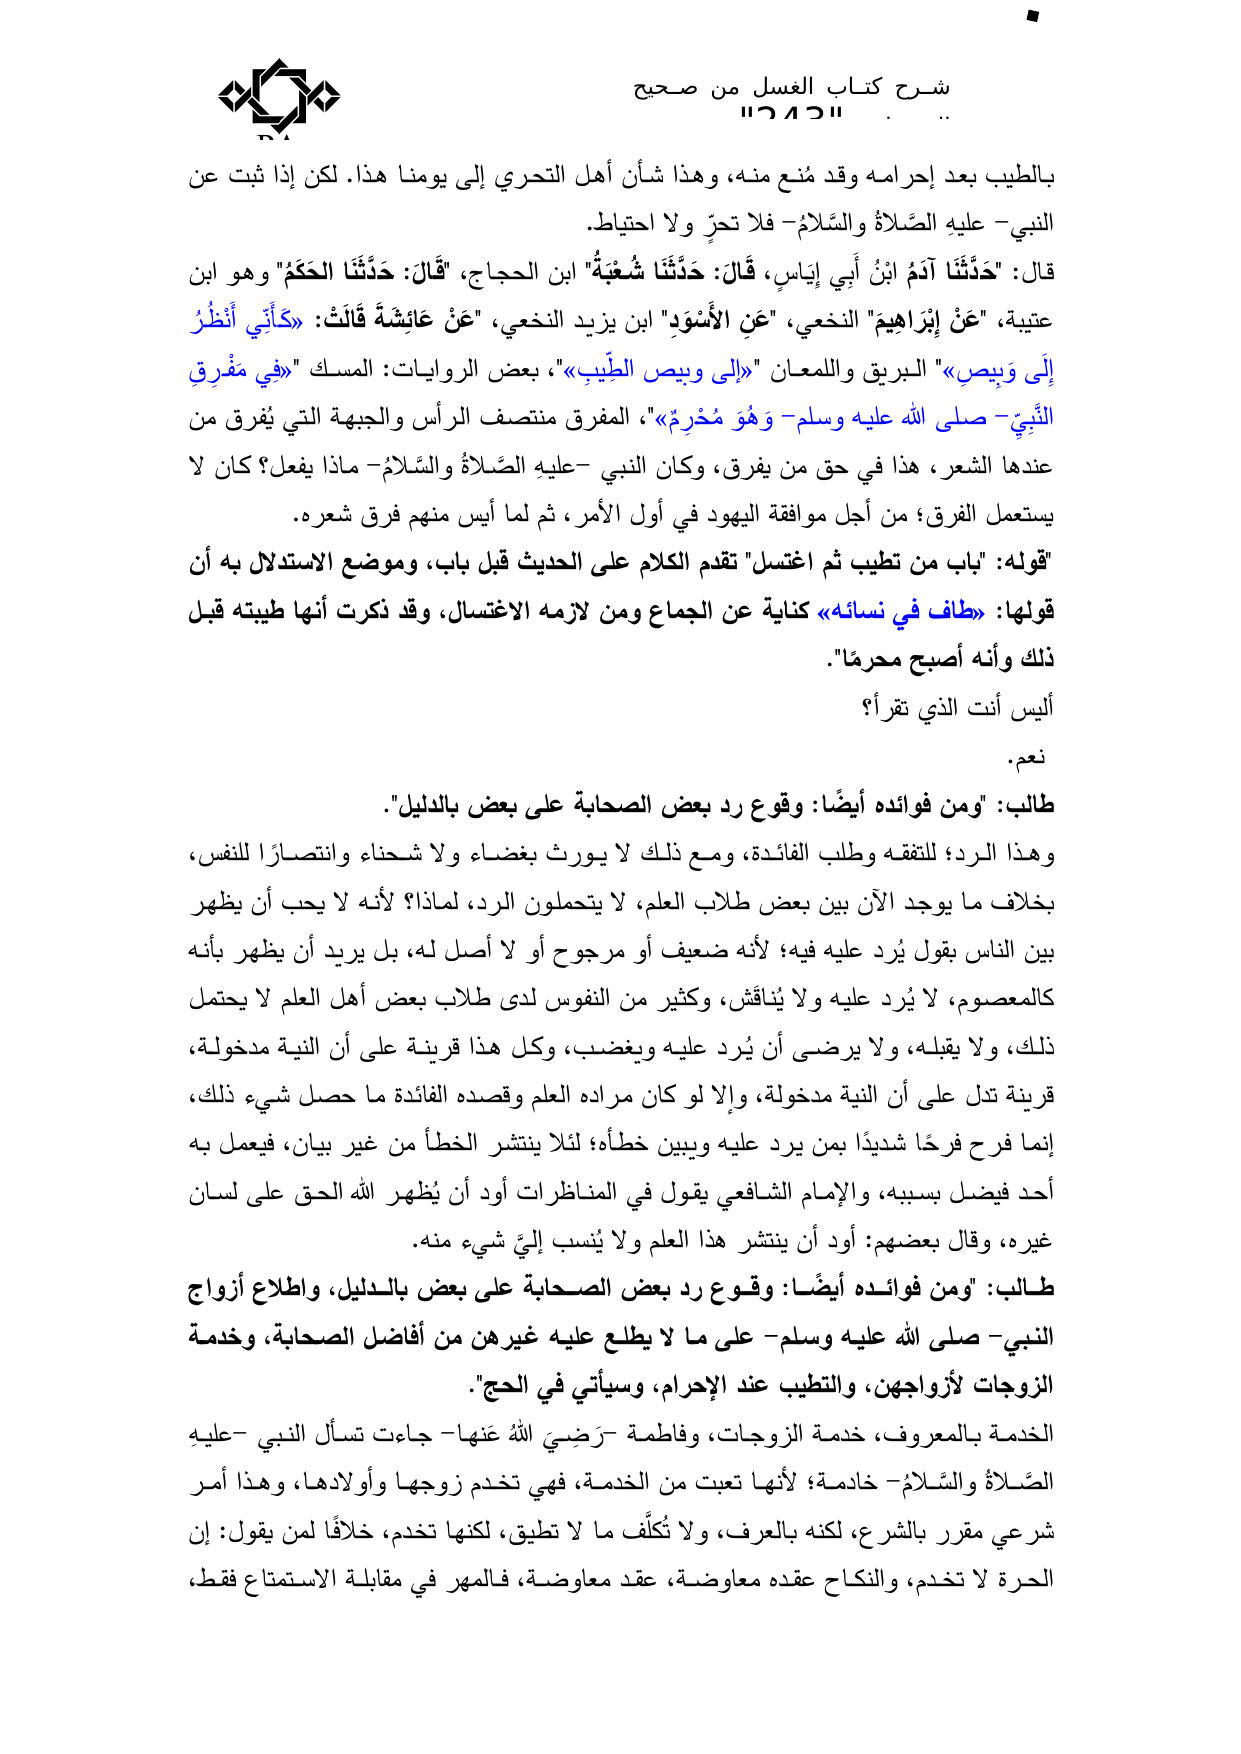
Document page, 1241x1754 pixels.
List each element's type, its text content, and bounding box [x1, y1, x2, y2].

text وهذا الرد؛ للتفقه وطلب الفائدة، ومع ذلك لا يورث بغضاء ولا شحناء وانتصارًا للنفس، بخلاف ما يوجد الآن بين بعض طلاب العلم، لا يتحملون الرد، لماذا؟ لأنه لا يحب أن يظهر بين الناس بقول يُرد عليه فيه؛ لأنه ضعيف أو مرجوح أو لا أصل له، بل يريد أن يظهر بأنه كالمعصوم، لا يُرد عليه ولا يُناقَش، وكثير من النفوس لدى طلاب بعض أهل العلم لا يحتمل ذلك، ولا يقبله، ولا يرضى أن يُرد عليه ويغضب، وكل هذا قرينة على أن النية مدخولة، قرينة تدل على أن النية مدخولة، وإلا لو كان مراده العلم وقصده الفائدة ما حصل شيء ذلك، إنما فرح فرحًا شديدًا بمن يرد عليه ويبين خطأه؛ لئلا ينتشر الخطأ من غير بيان، فيعمل به أحد فيضل بسببه، والإمام الشافعي يقول في المناظرات أود أن يُظهر الله الحق على لسان غيره، وقال بعضهم: أود أن ينتشر هذا العلم ولا يُنسب إليَّ شيء منه. [187, 828, 1053, 1263]
text أليس أنت الذي تقرأ؟ [187, 683, 1053, 731]
text طالب: "ومن فوائده أيضًا: وقوع رد بعض الصحابة على بعض بالدليل". [187, 780, 1053, 828]
text قال: "حَدَّثَنَا آدَمُ ابْنُ أَبِي إِيَاسٍ، قَالَ: حَدَّثَنَا شُعْبَةُ" ابن الحجاج، "قَالَ: حَدَّثَنَا الحَكَمُ" وهو ابن عتيبة، "عَنْ إِبْرَاهِيمَ" النخعي، "عَنِ الأَسْوَدِ" ابن يزيد النخعي، "عَنْ عَائِشَةَ قَالَتْ: «كَأَنِّي أَنْظُرُ إِلَى وَبِيصِ»" البريق واللمعان "«إلى وبيص الطِّيبِ»"، بعض الروايات: المسك "«فِي مَفْرِقِ النَّبِيِّ- صلى الله عليه وسلم- وَهُوَ مُحْرِمٌ»"، المفرق منتصف الرأس والجبهة التي يُفرق من عندها الشعر، هذا في حق من يفرق، وكان النبي -عليهِ الصَّلاةُ والسَّلامُ- ماذا يفعل؟ كان لا يستعمل الفرق؛ من أجل موافقة اليهود في أول الأمر، ثم لما أيس منهم فرق شعره. [187, 247, 1053, 537]
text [187, 1409, 1053, 1602]
text طالب: "ومن فوائده أيضًا: وقوع رد بعض الصحابة على بعض بالدليل، واطلاع أزواج النبي- صلى الله عليه وسلم- على ما لا يطلع عليه غيرهن من أفاضل الصحابة، وخدمة الزوجات لأزواجهن، والتطيب عند الإحرام، وسيأتي في الحج". [187, 1263, 1053, 1409]
text نعم. [187, 731, 1053, 780]
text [187, 150, 1053, 247]
text "قوله: "باب من تطيب ثم اغتسل" تقدم الكلام على الحديث قبل باب، وموضع الاستدلال به أن قولها: «طاف في نسائه» كناية عن الجماع ومن لازمه الاغتسال، وقد ذكرت أنها طيبته قبل ذلك وأنه أصبح محرمًا". [187, 537, 1053, 683]
